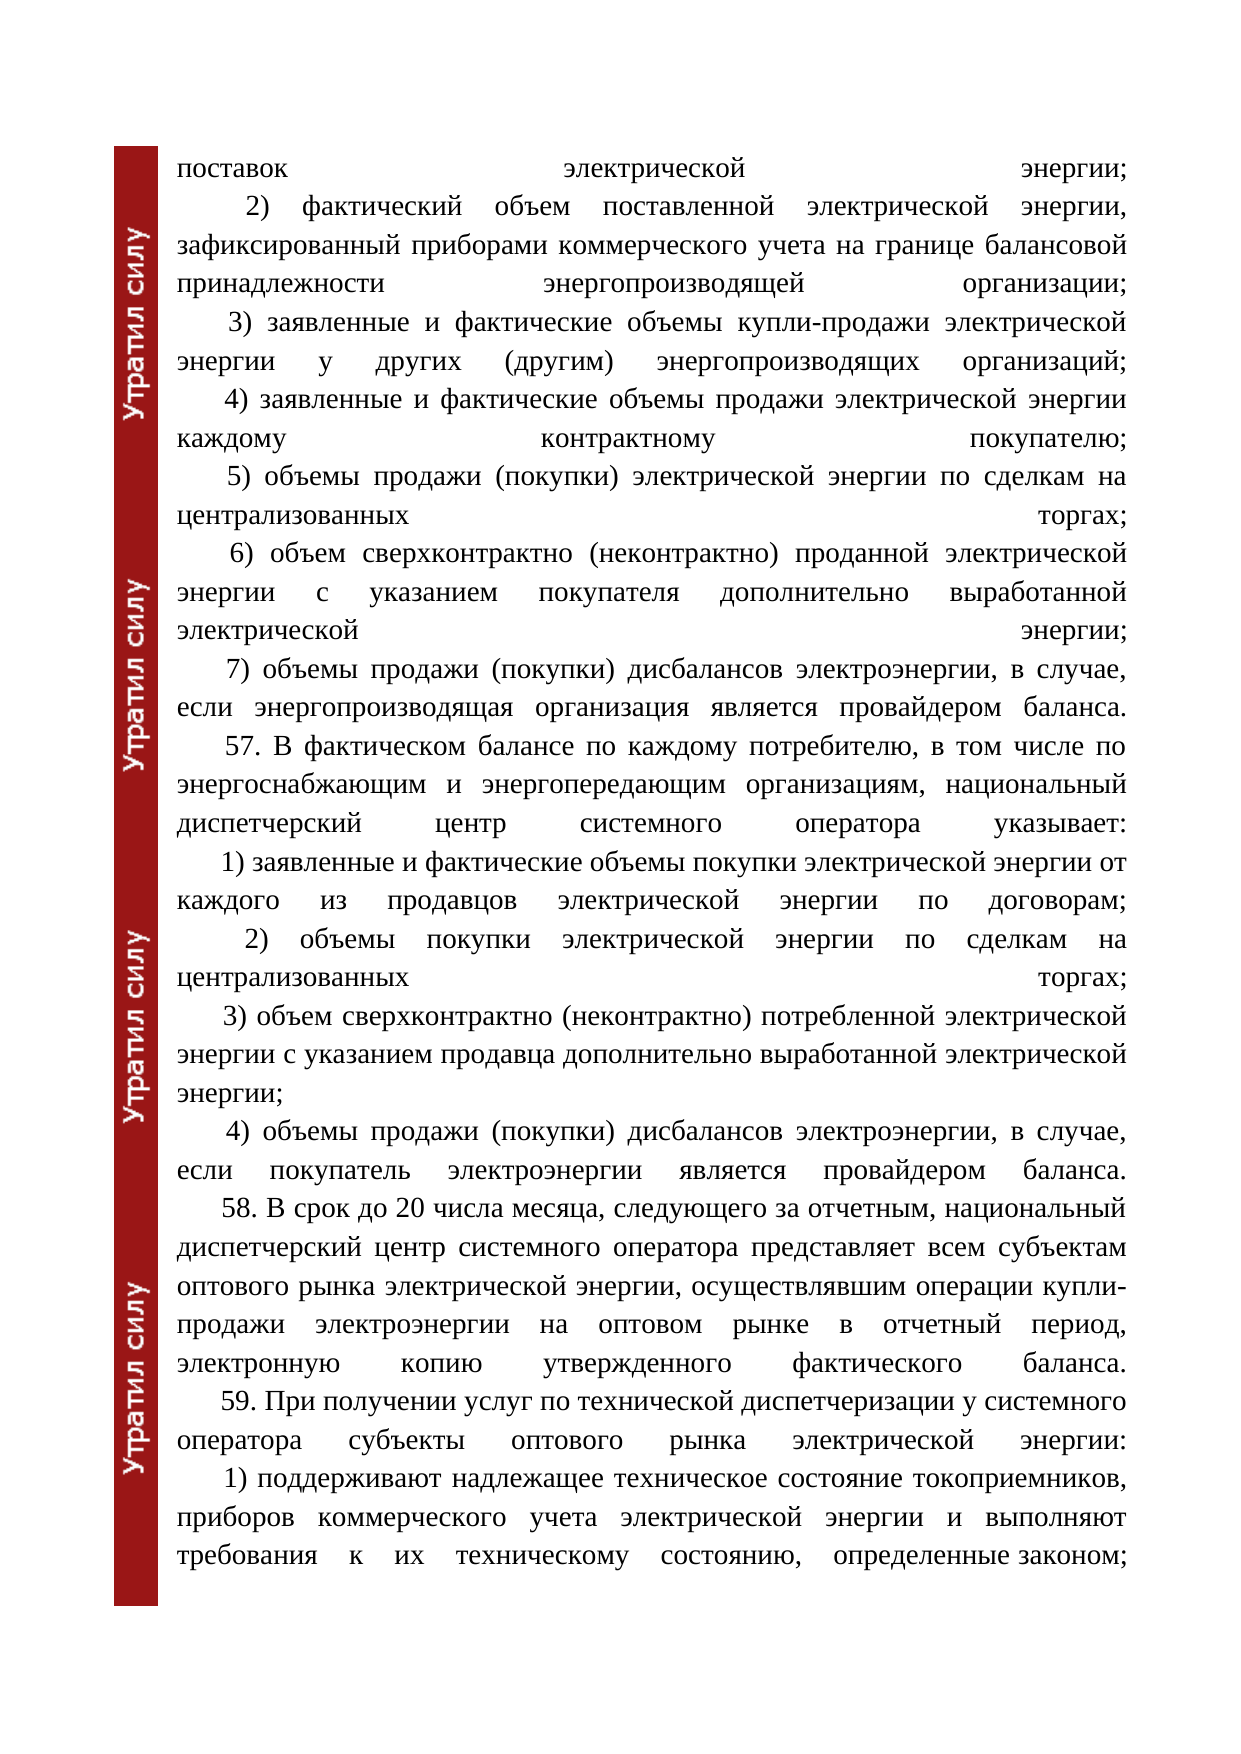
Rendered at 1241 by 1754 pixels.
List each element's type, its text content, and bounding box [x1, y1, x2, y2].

picture [114, 1571, 158, 1606]
picture [114, 146, 158, 150]
